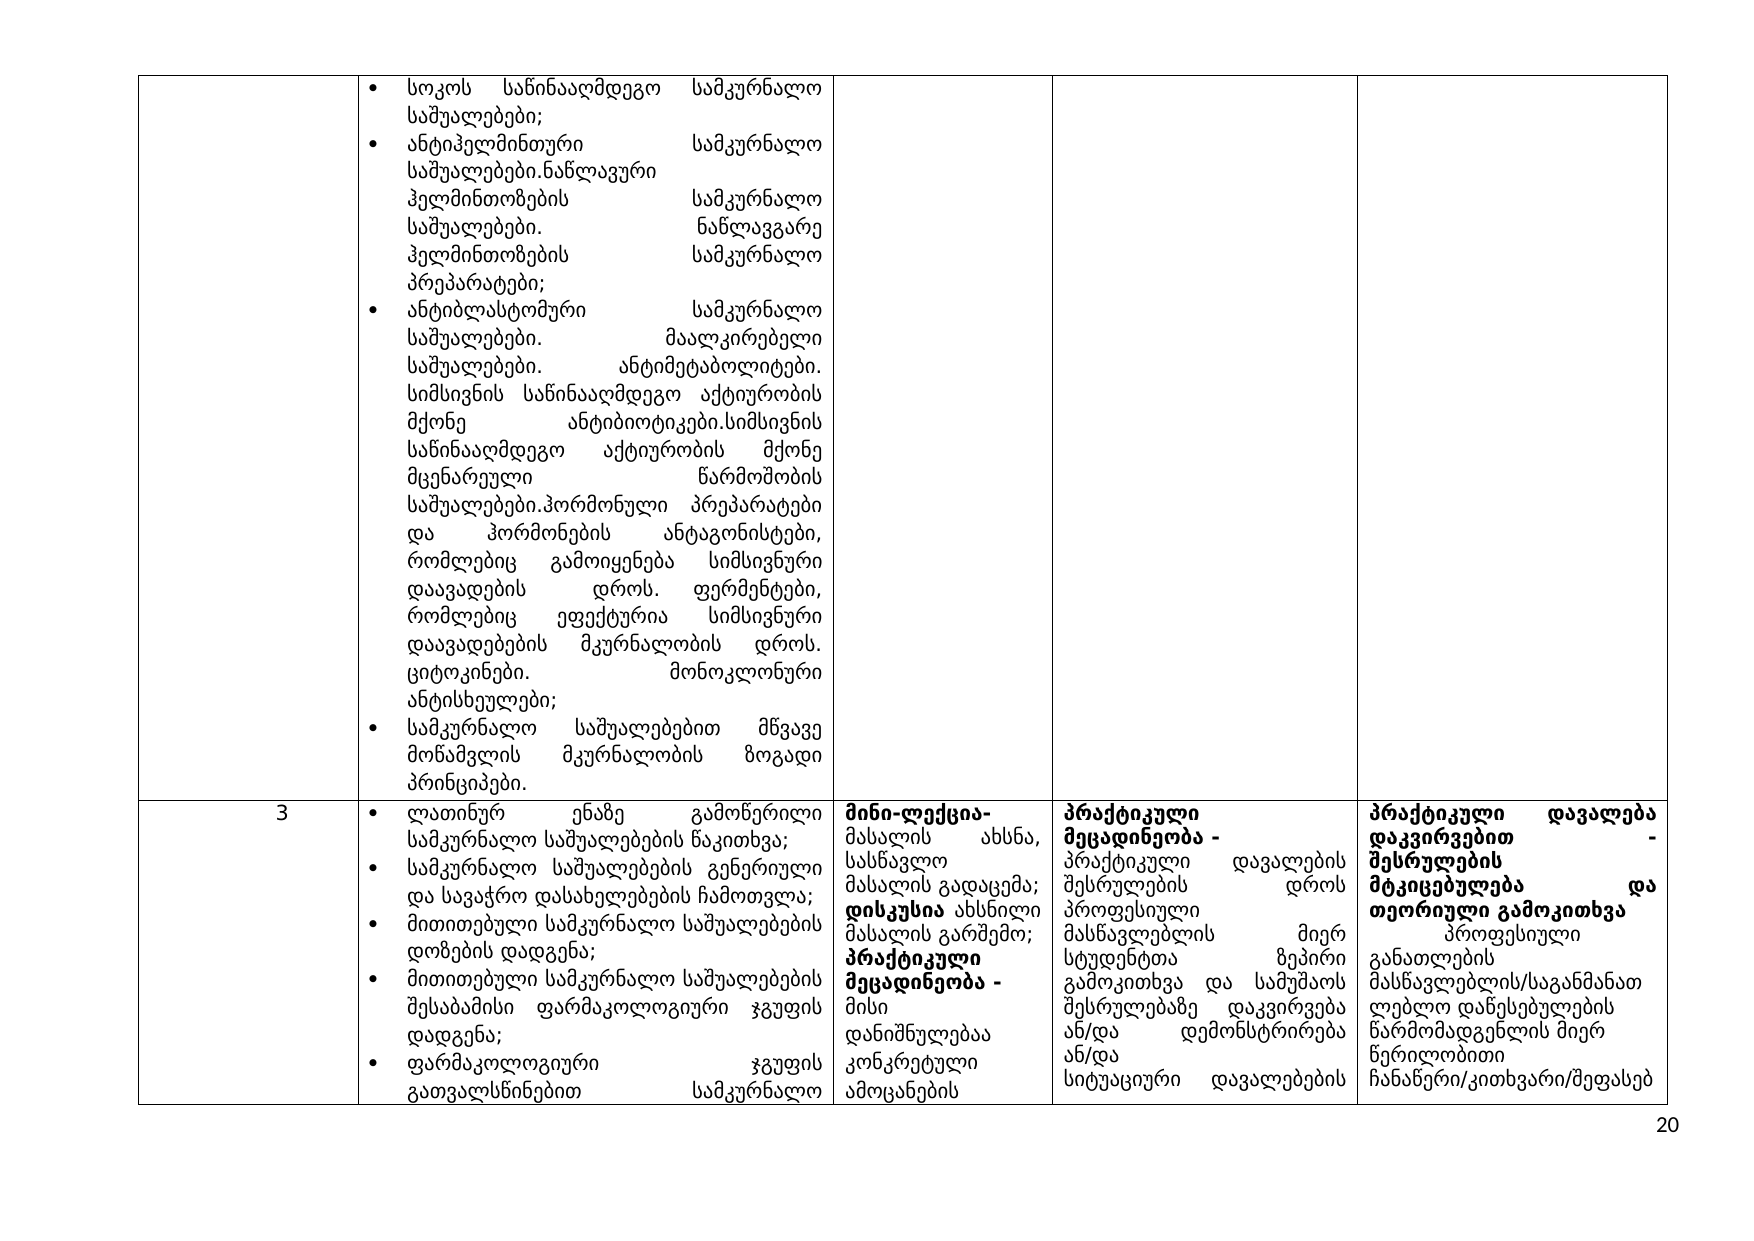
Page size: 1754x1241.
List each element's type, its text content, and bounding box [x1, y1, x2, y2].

table_cell 2 [139, 76, 358, 799]
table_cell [1358, 801, 1667, 1104]
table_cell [834, 801, 1052, 1104]
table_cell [359, 76, 833, 799]
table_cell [834, 76, 1052, 799]
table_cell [1053, 76, 1357, 799]
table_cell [1358, 76, 1667, 799]
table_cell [359, 801, 833, 1104]
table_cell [1053, 801, 1357, 1104]
table_cell 3 [139, 801, 358, 1104]
